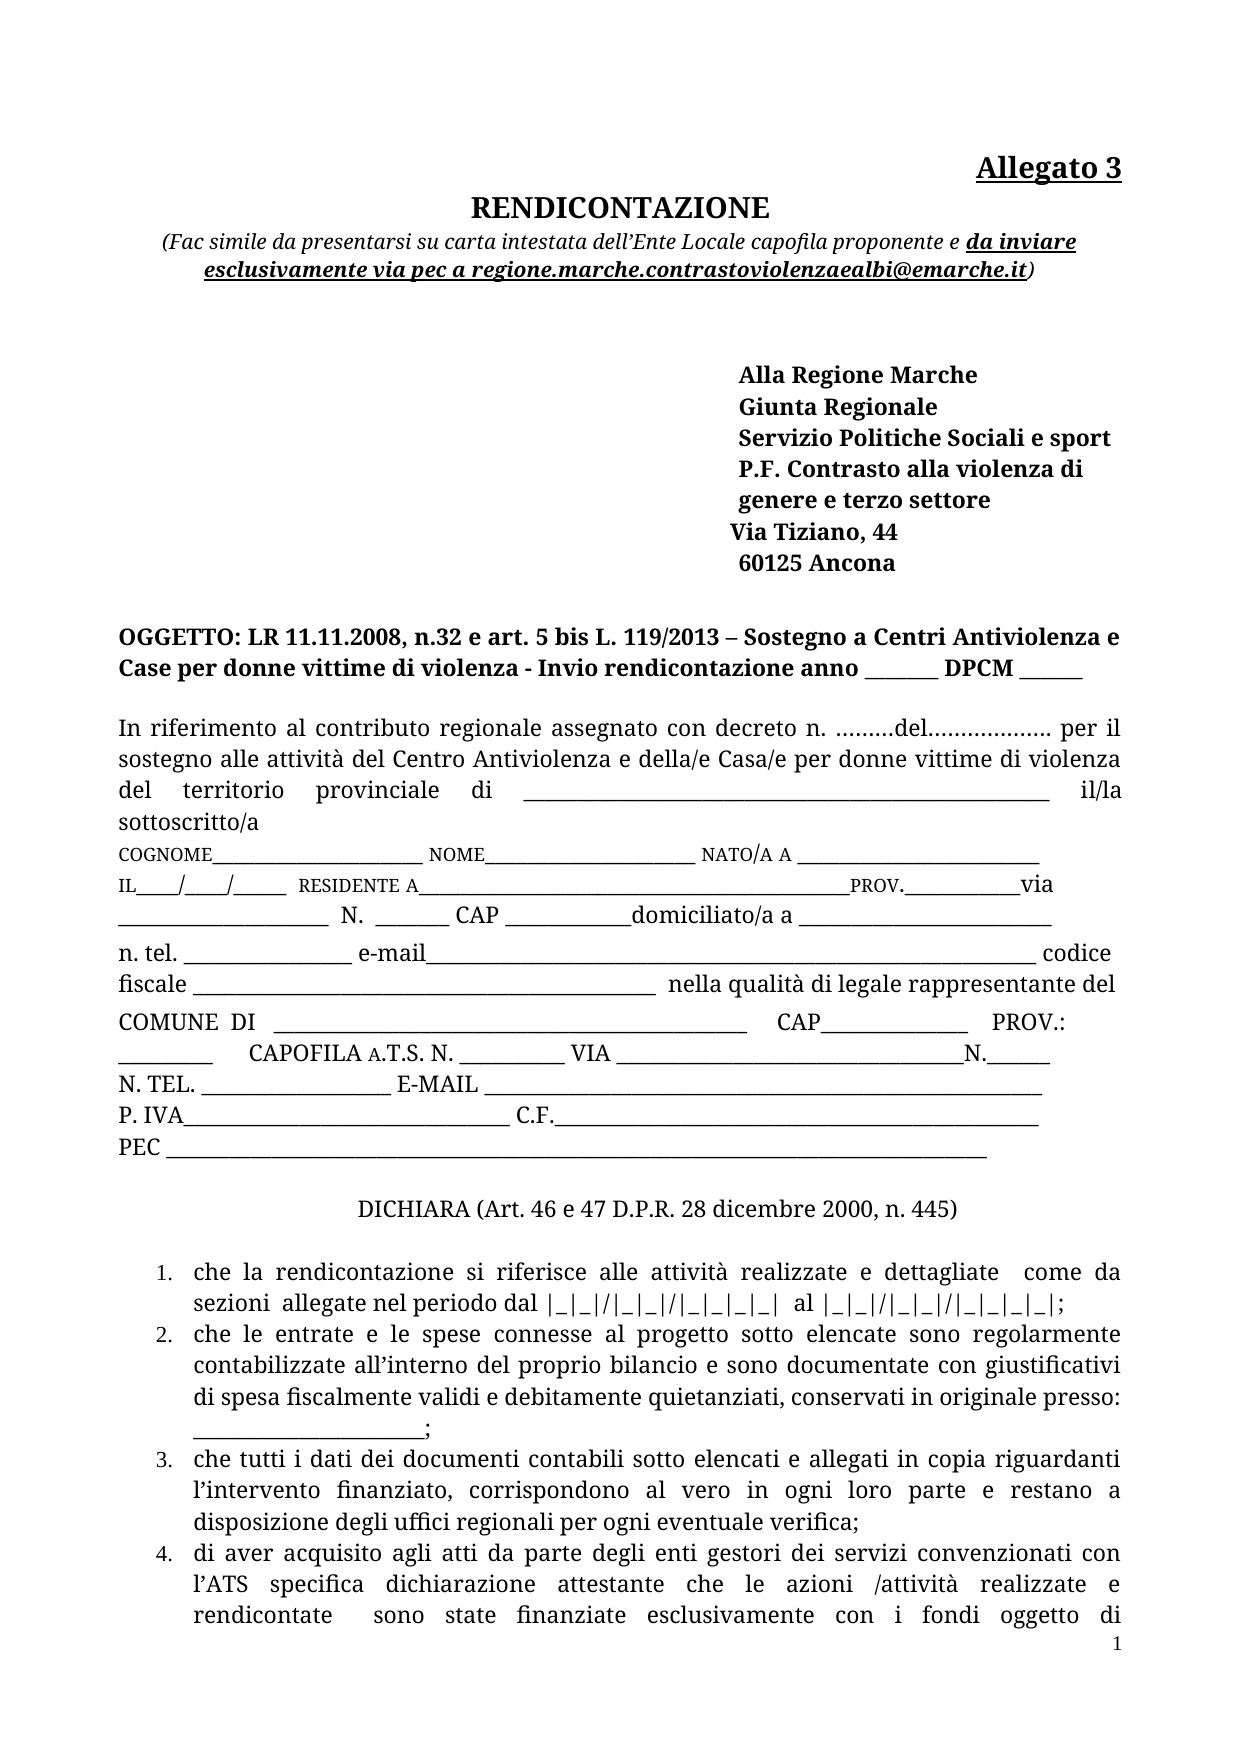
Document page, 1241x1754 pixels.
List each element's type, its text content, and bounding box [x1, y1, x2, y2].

text Giunta Regionale [738, 390, 1122, 422]
text (Fac simile da presentarsi su carta intestata dell’Ente Locale capofila proponente e da inviare esclusivamente via pec a regione.marche.contrastoviolenzaealbi@emarche.it) [118, 227, 1122, 284]
text Via Tiziano, 44 [118, 515, 1122, 547]
text In riferimento al contributo regionale assegnato con decreto n. ………del………………. per il sostegno alle attività del Centro Antiviolenza e della/e Casa/e per donne vittime di violenza del territorio provinciale di __________________________________________________ il/la sottoscritto/a [118, 712, 1122, 837]
list che le entrate e le spese connesse al progetto sotto elencate sono regolarmente contabilizzate all’interno del proprio bilancio e sono documentate con giustificativi di spesa fiscalmente validi e debitamente quietanziati, conservati in originale presso: ______________________; [156, 1318, 1122, 1443]
text PEC ______________________________________________________________________________ [118, 1131, 1122, 1162]
text DICHIARA (Art. 46 e 47 D.P.R. 28 dicembre 2000, n. 445) [119, 1193, 1122, 1224]
text P.F. Contrasto alla violenza di genere e terzo settore [738, 453, 1122, 515]
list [156, 1537, 1122, 1631]
text 60125 Ancona [738, 547, 1122, 578]
text N. TEL. __________________ E-MAIL _____________________________________________________ [118, 1068, 1122, 1099]
text Allegato 3 [118, 148, 1122, 187]
text cognome____________________ nome____________________ nato/a a _______________________ il____/____/_____ residente a_________________________________________prov.___________via ____________________ N. _______ CAP ____________domiciliato/a a ________________________ [118, 837, 1122, 931]
list che la rendicontazione si riferisce alle attività realizzate e dettagliate come da sezioni allegate nel periodo dal |_|_|/|_|_|/|_|_|_|_| al |_|_|/|_|_|/|_|_|_|_|; [156, 1256, 1122, 1318]
text RENDICONTAZIONE [118, 187, 1122, 227]
text Alla Regione Marche [738, 359, 1122, 390]
text Servizio Politiche Sociali e sport [738, 422, 1122, 453]
list che tutti i dati dei documenti contabili sotto elencati e allegati in copia riguardanti l’intervento finanziato, corrispondono al vero in ogni loro parte e restano a disposizione degli uffici regionali per ogni eventuale verifica; [156, 1443, 1122, 1537]
text OGGETTO: LR 11.11.2008, n.32 e art. 5 bis L. 119/2013 – Sostegno a Centri Antiviolenza e Case per donne vittime di violenza - Invio rendicontazione anno _______ DPCM ______ [118, 621, 1122, 683]
text P. IVA_______________________________ C.F.______________________________________________ [118, 1099, 1122, 1131]
text n. tel. ________________ e-mail__________________________________________________________ codice fiscale ____________________________________________ nella qualità di legale rappresentante del [118, 937, 1122, 999]
text COMUNE DI _____________________________________________ CAP______________ PROV.: _________ CAPOFILA a.T.S. N. __________ VIA _________________________________N.______ [118, 1006, 1122, 1068]
